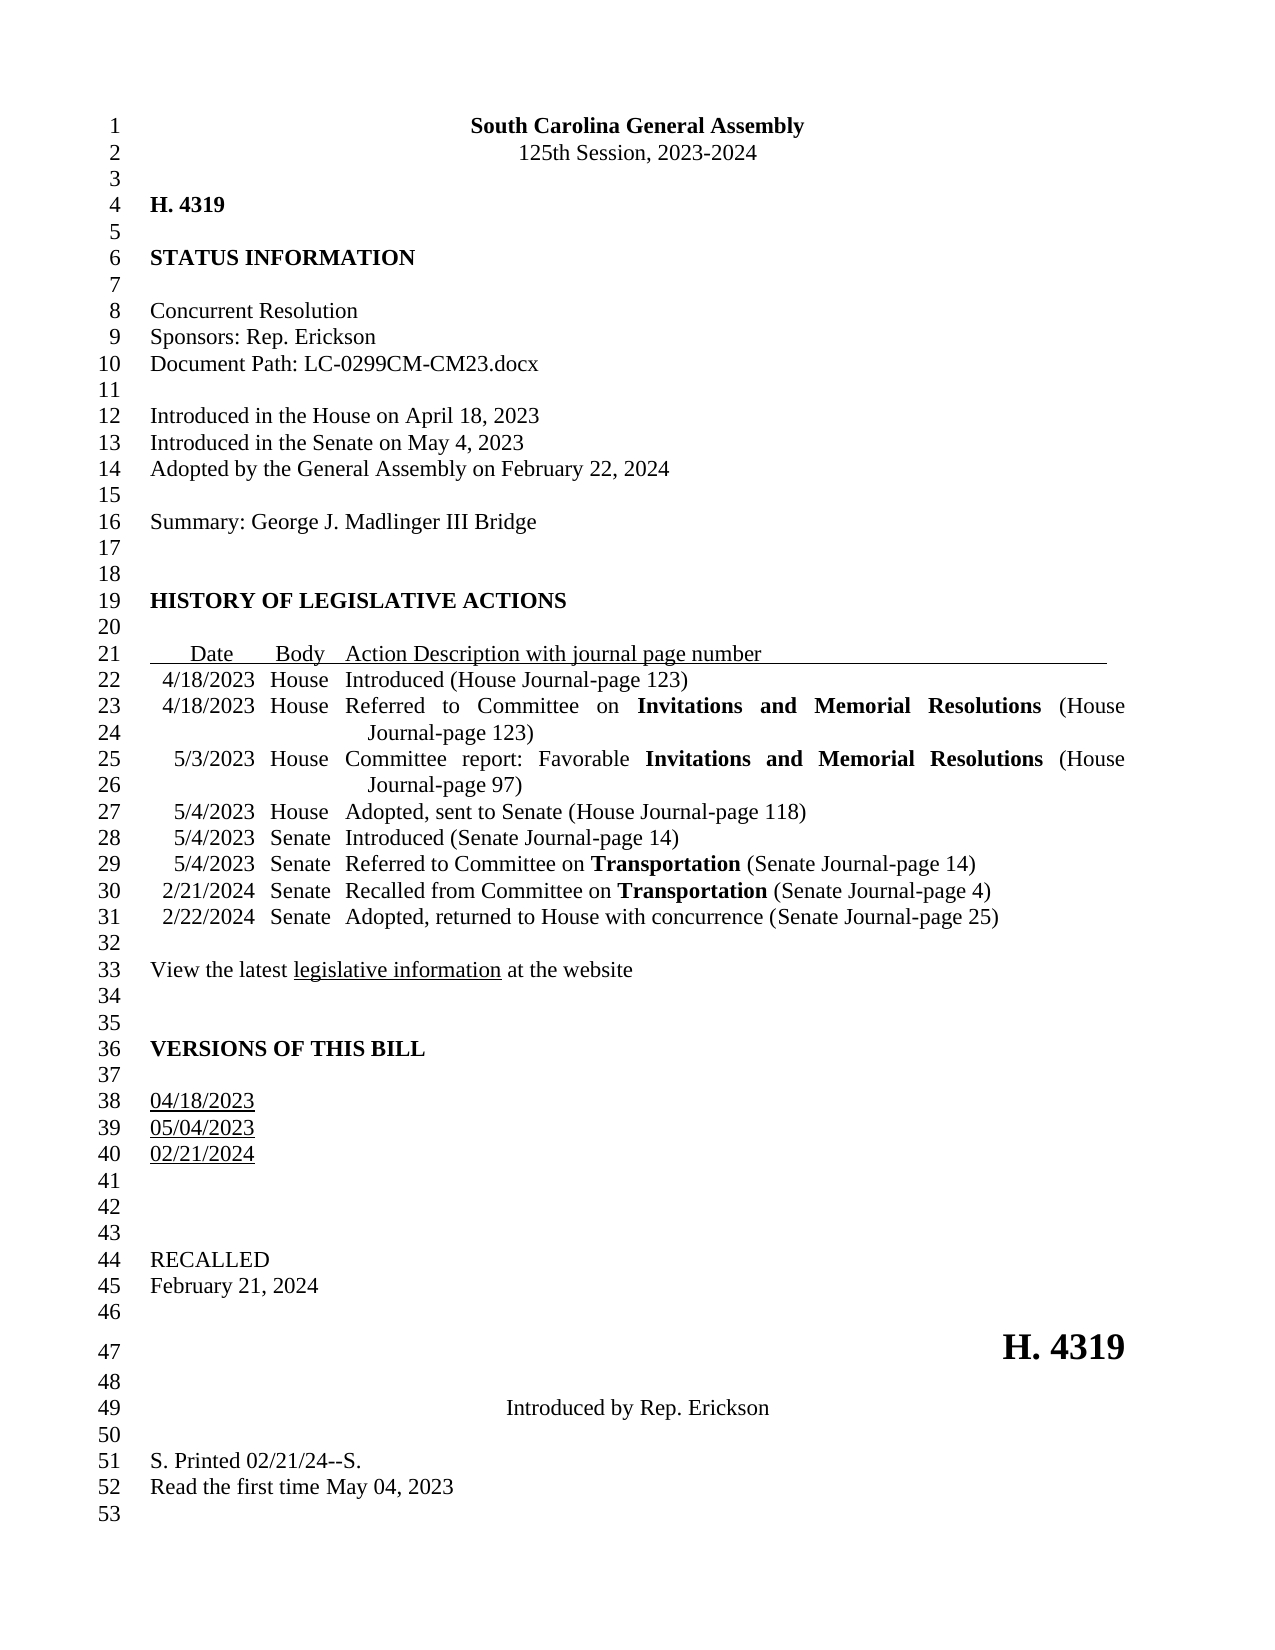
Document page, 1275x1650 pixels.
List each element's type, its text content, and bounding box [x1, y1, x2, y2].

text 4/18/2023 House Introduced (House Journal-page 123) [150, 666, 1125, 692]
text 5/3/2023 House Committee report: Favorable Invitations and Memorial Resolutions (House Journal-page 97) [150, 745, 1125, 798]
text Date Body Action Description with journal page number [150, 639, 1125, 666]
text South Carolina General Assembly [150, 112, 1125, 139]
text 02/21/2024 [150, 1140, 1125, 1167]
text Summary: George J. Madlinger III Bridge [150, 508, 1125, 534]
text 4/18/2023 House Referred to Committee on Invitations and Memorial Resolutions (House Journal-page 123) [150, 692, 1125, 745]
text 2/22/2024 Senate Adopted, returned to House with concurrence (Senate Journal-page 25) [150, 903, 1125, 929]
text Introduced in the House on April 18, 2023 [150, 402, 1125, 429]
text 125th Session, 2023-2024 [150, 139, 1125, 165]
text 04/18/2023 [150, 1088, 1125, 1114]
text 5/4/2023 House Adopted, sent to Senate (House Journal-page 118) [150, 798, 1125, 824]
text View the latest legislative information at the website [150, 956, 1125, 982]
text Document Path: LC-0299CM-CM23.docx [150, 350, 1125, 376]
text Read the first time [150, 1473, 1125, 1500]
text 05/04/2023 [150, 1114, 1125, 1140]
text 5/4/2023 Senate Referred to Committee on Transportation (Senate Journal-page 14) [150, 850, 1125, 877]
text H. 4319 [150, 192, 1125, 218]
text 5/4/2023 Senate Introduced (Senate Journal-page 14) [150, 824, 1125, 850]
text STATUS INFORMATION [150, 244, 1125, 271]
text HISTORY OF LEGISLATIVE ACTIONS [150, 587, 1125, 613]
text 2/21/2024 Senate Recalled from Committee on Transportation (Senate Journal-page 4) [150, 877, 1125, 903]
text Introduced by [150, 1394, 1125, 1421]
text Sponsors: Rep. Erickson [150, 323, 1125, 350]
text Concurrent Resolution [150, 297, 1125, 323]
text VERSIONS OF THIS BILL [150, 1035, 1125, 1061]
text Introduced in the Senate on May 4, 2023 [150, 429, 1125, 455]
text Adopted by the General Assembly on February 22, 2024 [150, 455, 1125, 481]
text . Printed --. [150, 1447, 1125, 1473]
